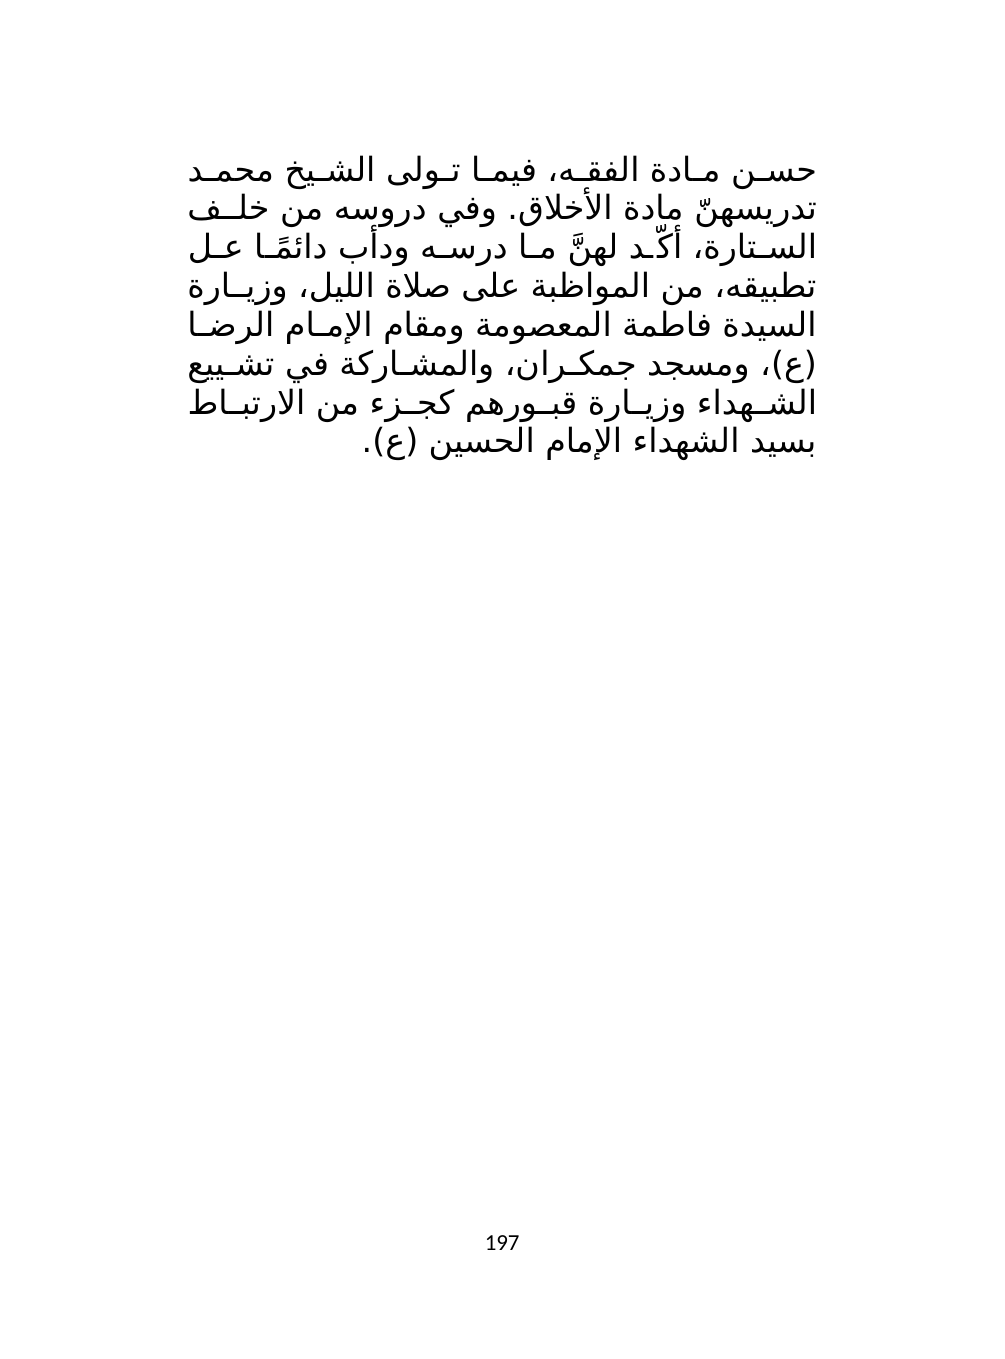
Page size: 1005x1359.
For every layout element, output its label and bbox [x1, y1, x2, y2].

text [187, 150, 817, 461]
